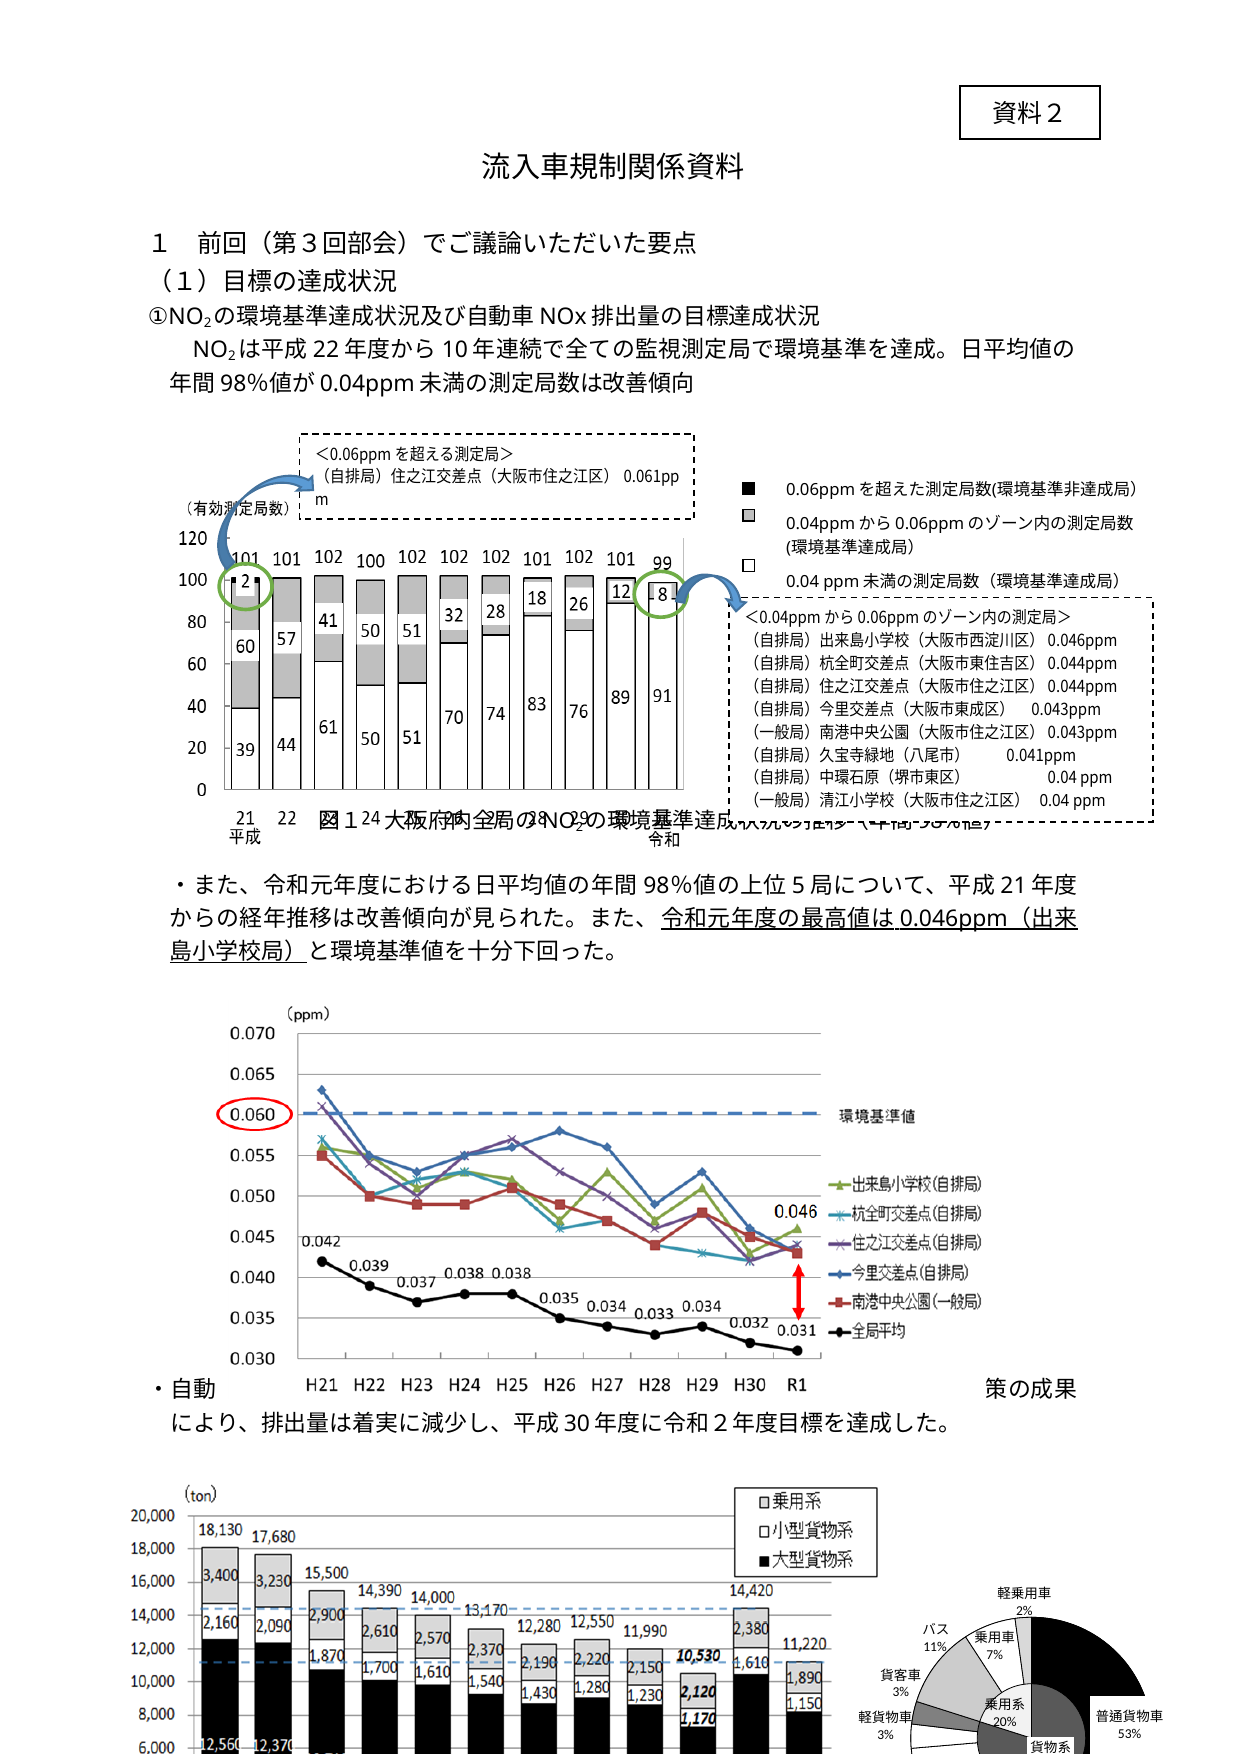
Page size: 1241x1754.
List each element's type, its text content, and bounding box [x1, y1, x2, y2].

picture [128, 1478, 909, 1754]
text （１）目標の達成状況 [148, 260, 1078, 298]
text NO2は平成22年度から10年連続で全ての監視測定局で環境基準を達成。日平均値の年間98％値が0.04ppm未満の測定局数は改善傾向 [169, 331, 1078, 398]
picture [222, 566, 270, 607]
text ・自動車からのNOx排出量については、関係機関が取り組んできた自動車環境対策の成果により、排出量は着実に減少し、平成30年度に令和２年度目標を達成した。 [148, 1371, 1078, 1438]
picture [175, 491, 723, 864]
text ・また、令和元年度における日平均値の年間98％値の上位5局について、平成21年度からの経年推移は改善傾向が見られた。また、令和元年度の最高値は0.046ppm（出来島小学校局）と環境基準値を十分下回った。 [169, 866, 1078, 966]
text 流入車規制関係資料 [148, 148, 1078, 185]
text ①NO2の環境基準達成状況及び自動車NOx排出量の目標達成状況 [148, 298, 1078, 331]
picture [637, 574, 682, 615]
text １ 前回（第３回部会）でご議論いただいた要点 [148, 223, 1078, 260]
picture [216, 999, 987, 1399]
